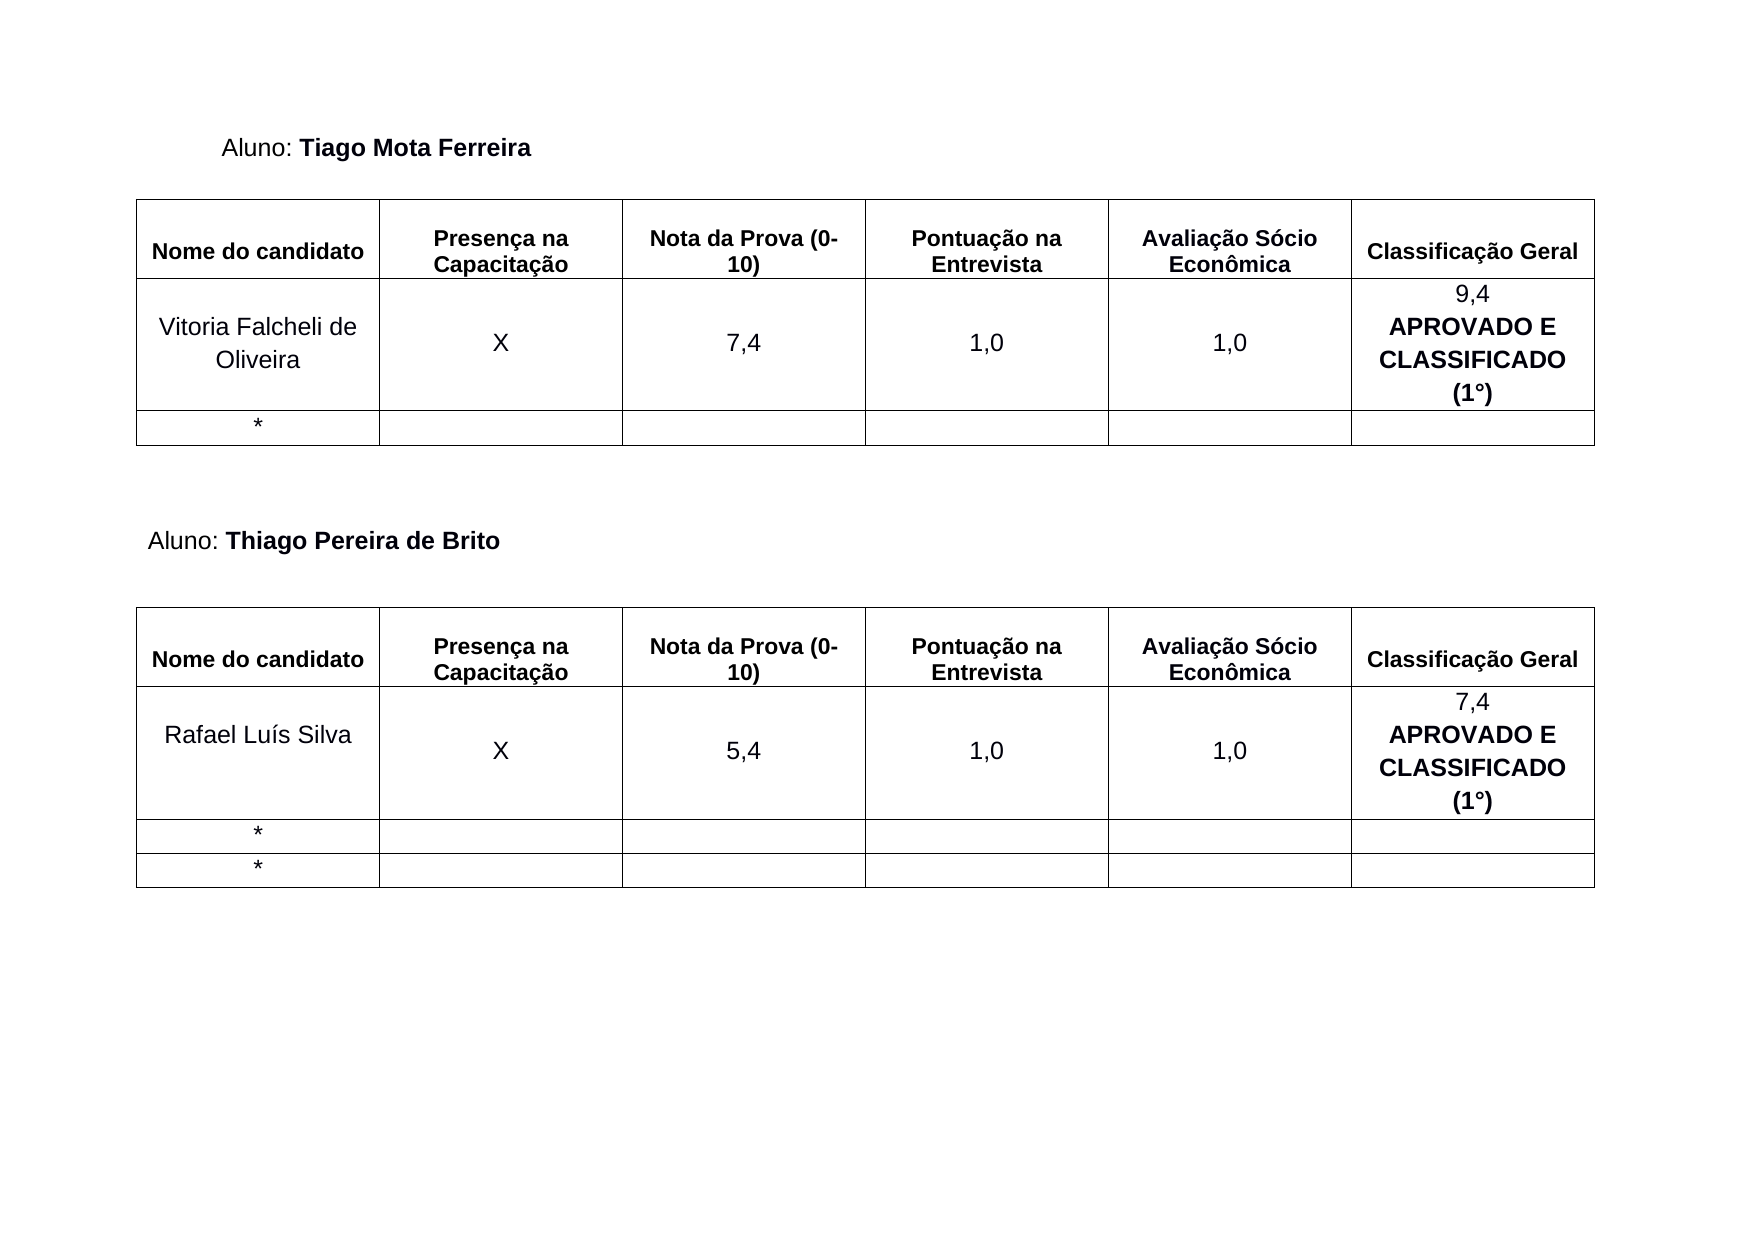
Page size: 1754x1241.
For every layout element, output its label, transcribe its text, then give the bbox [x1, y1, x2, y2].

table_header Presença na Capacitação [380, 200, 622, 278]
table_cell [380, 411, 622, 444]
text Aluno: Thiago Pereira de Brito [148, 526, 1606, 555]
table_cell [1352, 854, 1594, 887]
table_header Avaliação Sócio Econômica [1109, 608, 1351, 686]
table_cell 1,0 [866, 279, 1108, 410]
table_header Nome do candidato [137, 608, 379, 686]
table_cell [623, 411, 865, 444]
table_cell 7,4 [623, 279, 865, 410]
text Aluno: Tiago Mota Ferreira [148, 133, 1606, 162]
table_cell [1109, 820, 1351, 852]
table_header Classificação Geral [1352, 608, 1594, 686]
table_cell [1352, 820, 1594, 852]
table_cell [1352, 411, 1594, 444]
table_header Nome do candidato [137, 200, 379, 278]
table_cell 1,0 [1109, 687, 1351, 818]
table_cell * [137, 411, 379, 444]
table_header Presença na Capacitação [380, 608, 622, 686]
table_cell * [137, 854, 379, 887]
table_header Avaliação Sócio Econômica [1109, 200, 1351, 278]
table_cell 1,0 [1109, 279, 1351, 410]
table_cell 1,0 [866, 687, 1108, 818]
table_header Nota da Prova (0-10) [623, 200, 865, 278]
table_cell 7,4 APROVADO E CLASSIFICADO (1°) [1352, 687, 1594, 818]
table_cell [1109, 411, 1351, 444]
table_cell * [137, 820, 379, 852]
table_cell 5,4 [623, 687, 865, 818]
table_header Pontuação na Entrevista [866, 200, 1108, 278]
table_cell [866, 411, 1108, 444]
table_cell [623, 820, 865, 852]
table_cell [380, 854, 622, 887]
table_cell [380, 820, 622, 852]
table_cell X [380, 279, 622, 410]
table_cell [1109, 854, 1351, 887]
table_cell X [380, 687, 622, 818]
table_cell Vitoria Falcheli de Oliveira [137, 279, 379, 410]
table_cell 9,4 APROVADO E CLASSIFICADO (1°) [1352, 279, 1594, 410]
table_cell [866, 854, 1108, 887]
table_header Nota da Prova (0-10) [623, 608, 865, 686]
table_header Pontuação na Entrevista [866, 608, 1108, 686]
table_header Classificação Geral [1352, 200, 1594, 278]
table_cell [623, 854, 865, 887]
table_cell [866, 820, 1108, 852]
table_cell Rafael Luís Silva [137, 687, 379, 818]
